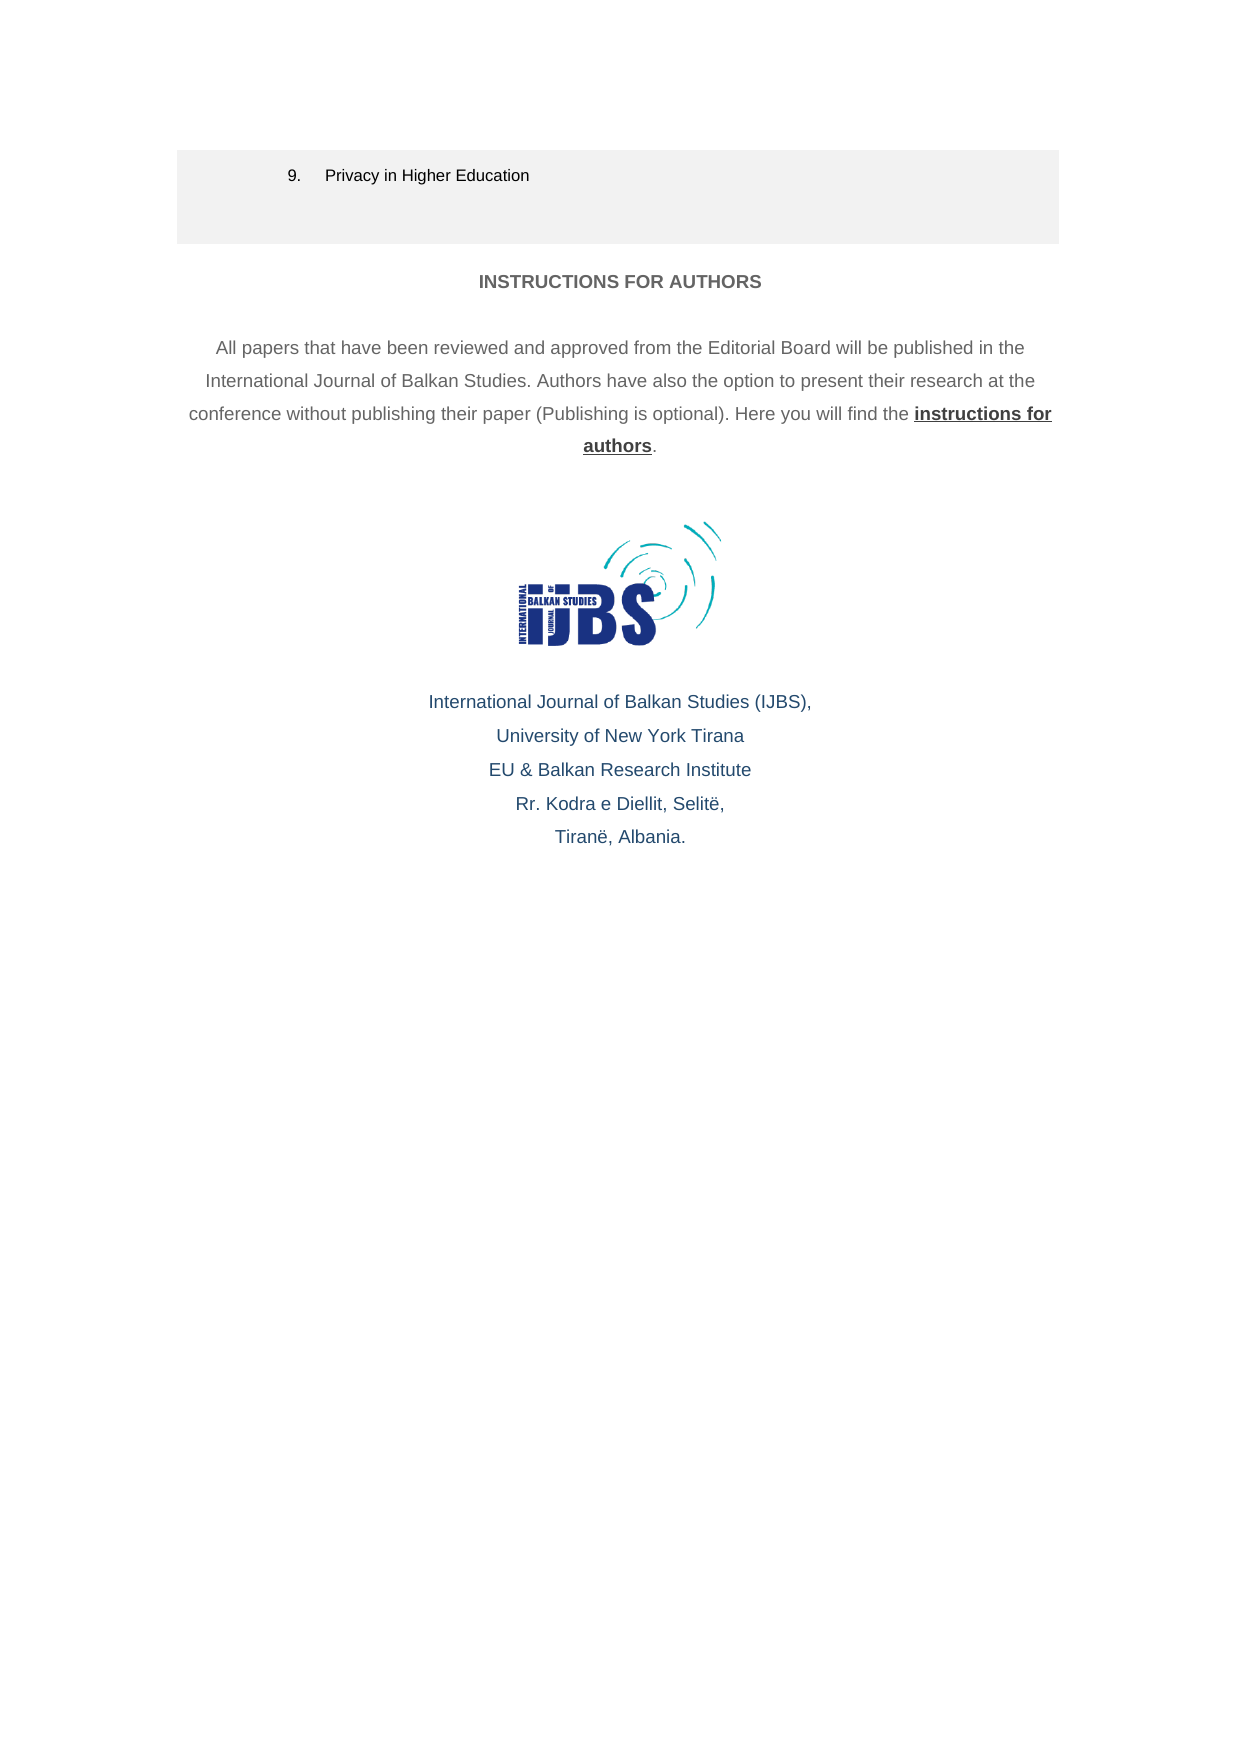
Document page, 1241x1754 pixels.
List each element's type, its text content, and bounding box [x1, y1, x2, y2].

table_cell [177, 150, 1059, 244]
table_cell International Journal of Balkan Studies (IJBS), University of New York Tirana EU & Balkan Research Institute Rr. Kodra e Diellit, Selitë, Tiranë, Albania. [148, 472, 1093, 863]
picture [518, 521, 722, 646]
table_header INSTRUCTIONS FOR AUTHORS All papers that have been reviewed and approved from the Editorial Board will be published in the International Journal of Balkan Studies. Authors have also the option to present their research at the conference without publishing their paper (Publishing is optional). Here you will find the instructions for authors. [148, 244, 1093, 472]
